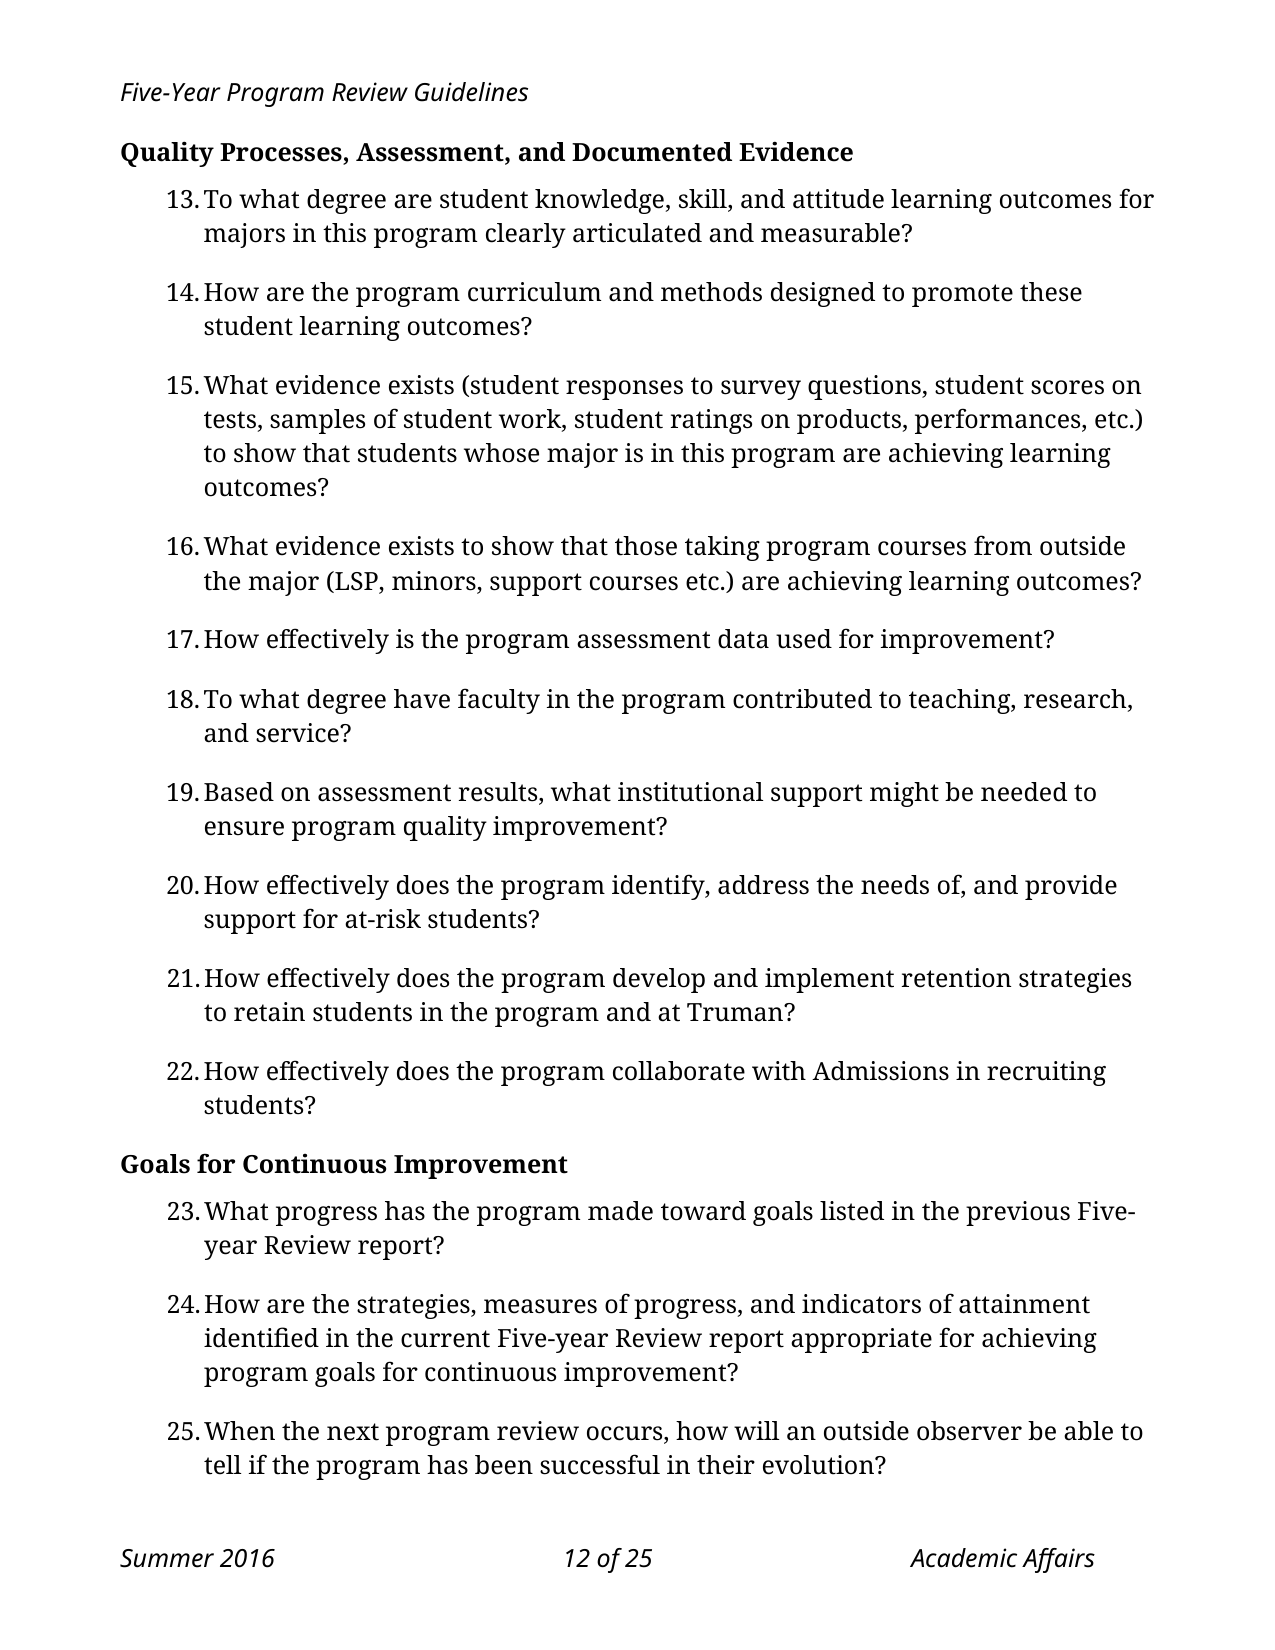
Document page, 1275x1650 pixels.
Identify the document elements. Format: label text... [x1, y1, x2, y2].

list What evidence exists to show that those taking program courses from outside the major (LSP, minors, support courses etc.) are achieving learning outcomes? [166, 529, 1155, 597]
text Quality Processes, Assessment, and Documented Evidence [120, 135, 1155, 169]
list How are the strategies, measures of progress, and indicators of attainment identified in the current Five-year Review report appropriate for achieving program goals for continuous improvement? [166, 1287, 1155, 1389]
list How effectively does the program collaborate with Admissions in recruiting students? [166, 1054, 1155, 1122]
list What progress has the program made toward goals listed in the previous Five-year Review report? [166, 1193, 1155, 1262]
list When the next program review occurs, how will an outside observer be able to tell if the program has been successful in their evolution? [166, 1414, 1155, 1482]
list To what degree are student knowledge, skill, and attitude learning outcomes for majors in this program clearly articulated and measurable? [166, 182, 1155, 250]
list To what degree have faculty in the program contributed to teaching, research, and service? [166, 681, 1155, 749]
list How effectively does the program identify, address the needs of, and provide support for at-risk students? [166, 867, 1155, 936]
list What evidence exists (student responses to survey questions, student scores on tests, samples of student work, student ratings on products, performances, etc.) to show that students whose major is in this program are achieving learning outcomes? [166, 368, 1155, 504]
list How effectively is the program assessment data used for improvement? [166, 622, 1155, 656]
text Goals for Continuous Improvement [120, 1147, 1155, 1181]
list Based on assessment results, what institutional support might be needed to ensure program quality improvement? [166, 774, 1155, 842]
list How effectively does the program develop and implement retention strategies to retain students in the program and at Truman? [166, 961, 1155, 1029]
list How are the program curriculum and methods designed to promote these student learning outcomes? [166, 275, 1155, 343]
